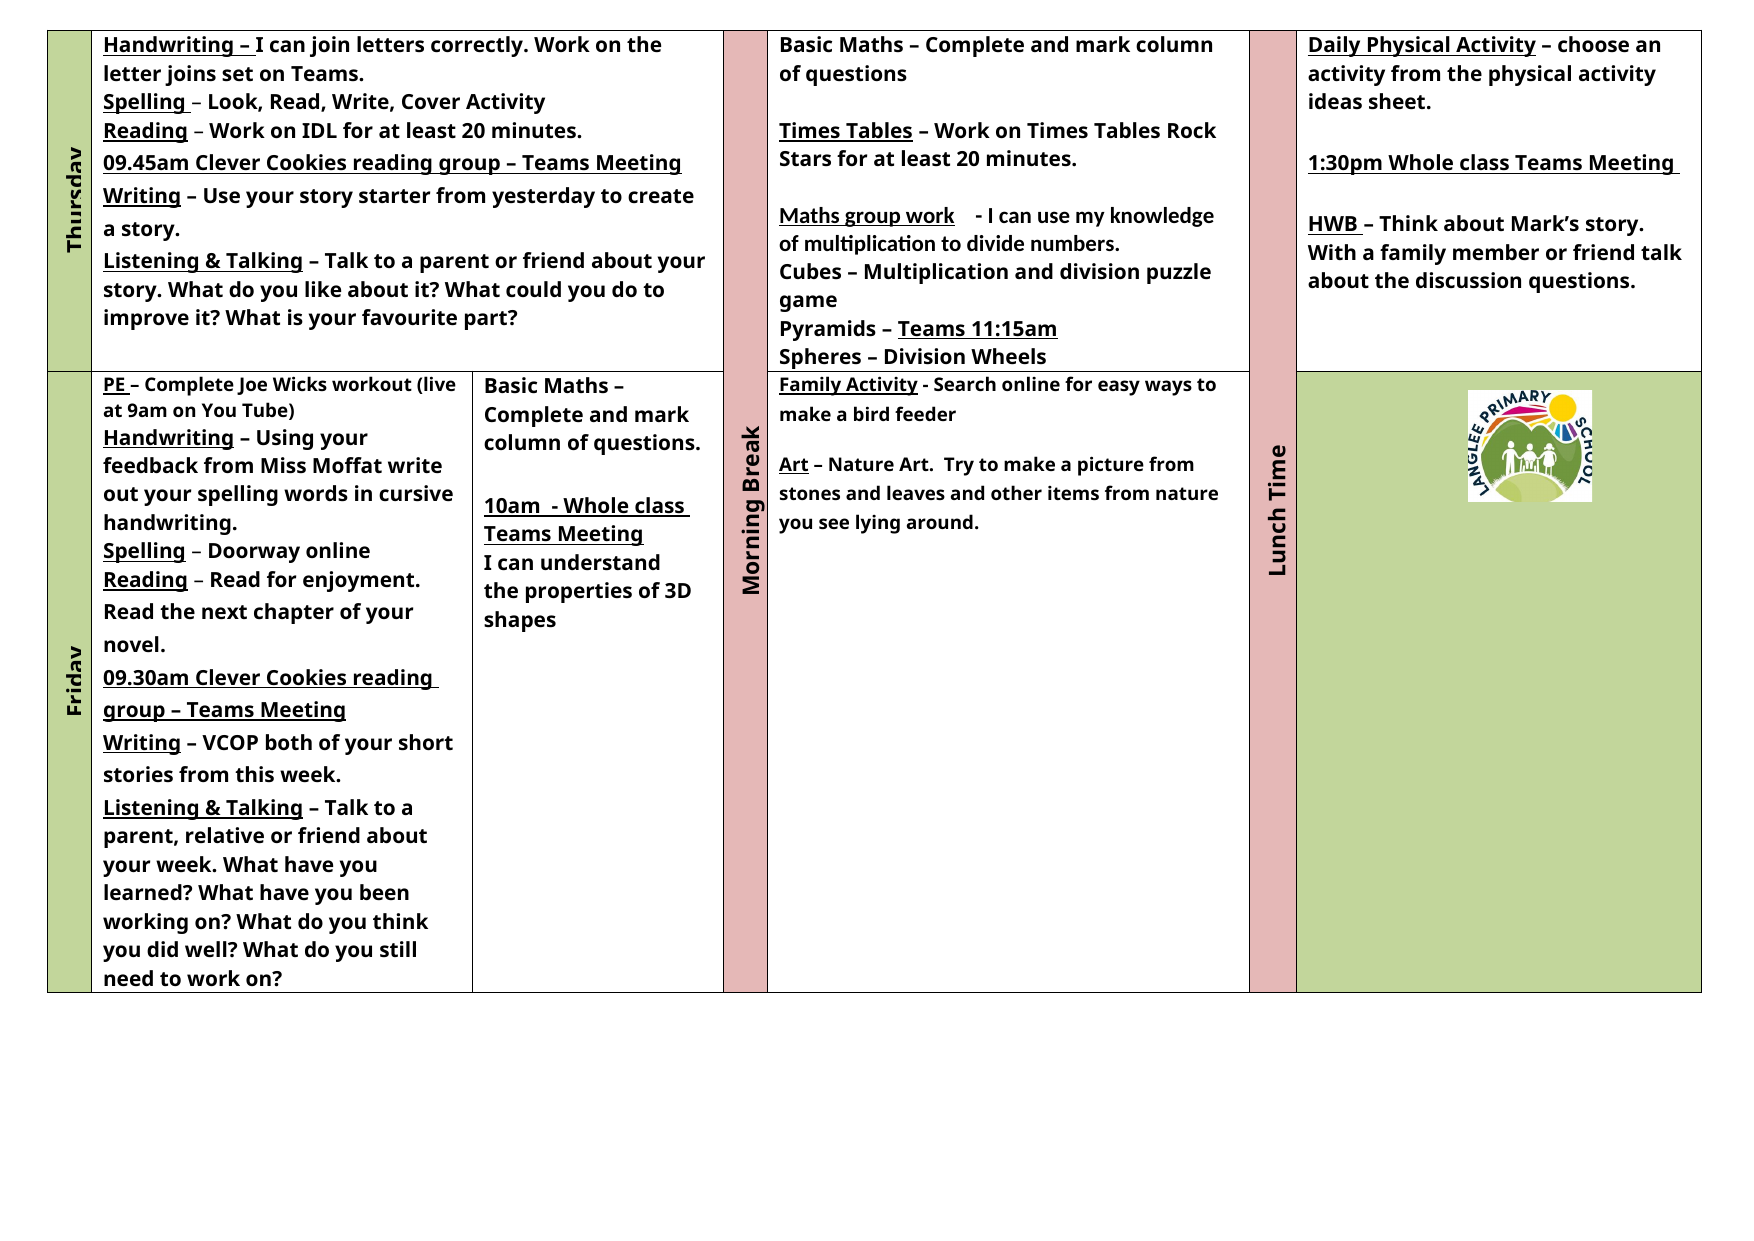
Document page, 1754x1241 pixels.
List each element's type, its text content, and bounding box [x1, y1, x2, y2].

table_cell Daily Physical Activity – choose an activity from the physical activity ideas sheet. 1:30pm Whole class Teams Meeting HWB – Think about Mark’s story. With a family member or friend talk about the discussion questions. [1297, 31, 1701, 371]
table_cell PE – Complete Joe Wicks workout (live at 9am on You Tube) Handwriting – Using your feedback from Miss Moffat write out your spelling words in cursive handwriting. Spelling – Doorway online Reading – Read for enjoyment. Read the next chapter of your novel. 09.30am Clever Cookies reading group – Teams Meeting Writing – VCOP both of your short stories from this week. Listening & Talking – Talk to a parent, relative or friend about your week. What have you learned? What have you been working on? What do you think you did well? What do you still need to work on? [92, 372, 472, 992]
table_cell Thursday [48, 31, 91, 371]
table_cell Friday [48, 372, 91, 992]
picture [1466, 390, 1592, 500]
table_cell Basic Maths – Complete and mark column of questions Times Tables – Work on Times Tables Rock Stars for at least 20 minutes. Maths group work - I can use my knowledge of multiplication to divide numbers. Cubes – Multiplication and division puzzle game Pyramids – Teams 11:15am Spheres – Division Wheels [768, 31, 1249, 371]
table_cell Handwriting – I can join letters correctly. Work on the letter joins set on Teams. Spelling – Look, Read, Write, Cover Activity Reading – Work on IDL for at least 20 minutes. 09.45am Clever Cookies reading group – Teams Meeting Writing – Use your story starter from yesterday to create a story. Listening & Talking – Talk to a parent or friend about your story. What do you like about it? What could you do to improve it? What is your favourite part? [92, 31, 723, 371]
table_cell Family Activity - Search online for easy ways to make a bird feeder Art – Nature Art. Try to make a picture from stones and leaves and other items from nature you see lying around. [768, 372, 1249, 992]
table_cell [1297, 372, 1701, 992]
table_cell Basic Maths – Complete and mark column of questions. 10am - Whole class Teams Meeting I can understand the properties of 3D shapes [473, 372, 723, 992]
